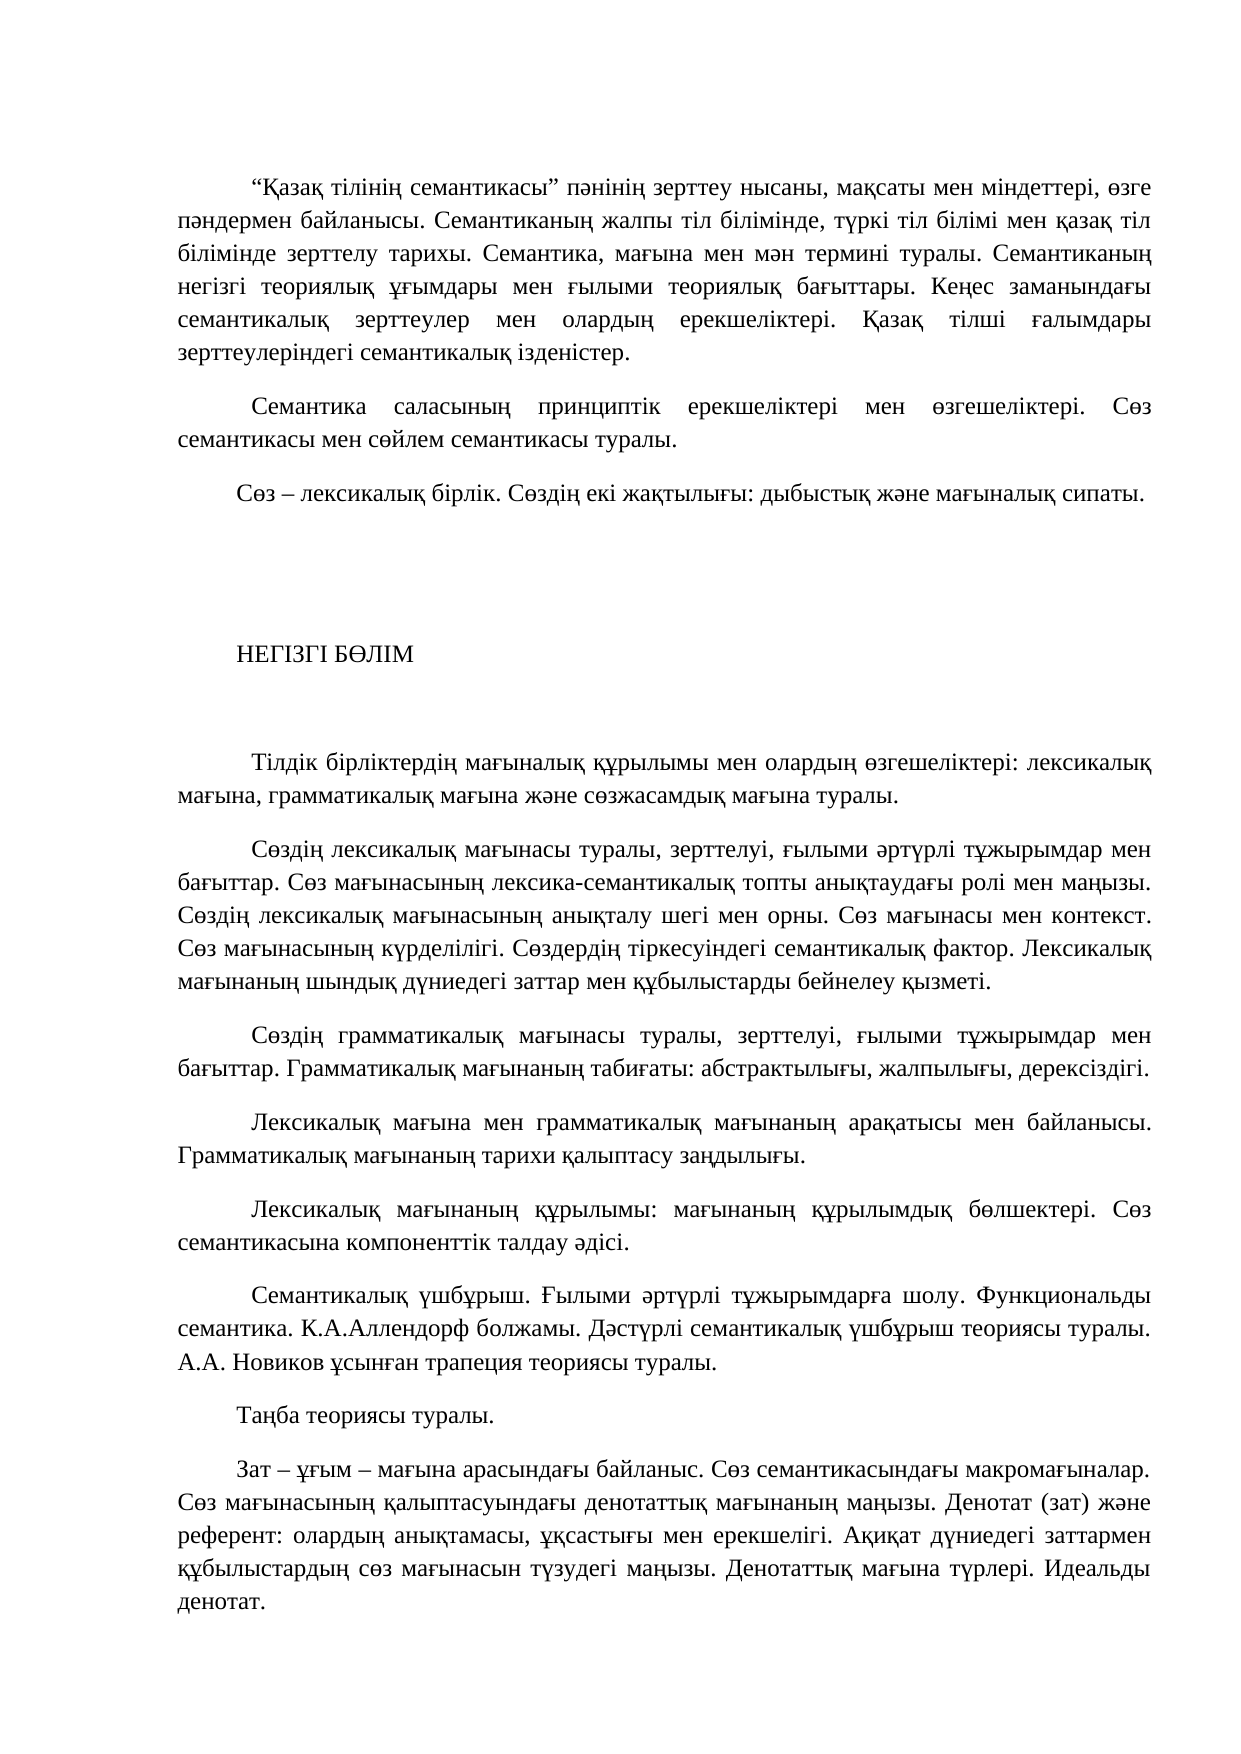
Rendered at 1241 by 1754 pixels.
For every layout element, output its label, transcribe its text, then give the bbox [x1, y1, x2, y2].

text “Қазақ тілінің семантикасы” пәнінің зерттеу нысаны, мақсаты мен міндеттері, өзге пәндермен байланысы. Семантиканың жалпы тіл білімінде, түркі тіл білімі мен қазақ тіл білімінде зерттелу тарихы. Семантика, мағына мен мән термині туралы. Семантиканың негізгі теориялық ұғымдары мен ғылыми теориялық бағыттары. Кеңес заманындағы семантикалық зерттеулер мен олардың ерекшеліктері. Қазақ тілші ғалымдары зерттеулеріндегі семантикалық ізденістер. [177, 172, 1152, 366]
text Тілдік бірліктердің мағыналық құрылымы мен олардың өзгешеліктері: лексикалық мағына, грамматикалық мағына және сөзжасамдық мағына туралы. [177, 747, 1152, 809]
text Таңба теориясы туралы. [177, 1400, 1152, 1429]
text Сөз – лексикалық бірлік. Сөздің екі жақтылығы: дыбыстық және мағыналық сипаты. [177, 478, 1152, 507]
text Лексикалық мағына мен грамматикалық мағынаның арақатысы мен байланысы. Грамматикалық мағынаның тарихи қалыптасу заңдылығы. [177, 1107, 1152, 1168]
text Сөздің лексикалық мағынасы туралы, зерттелуі, ғылыми әртүрлі тұжырымдар мен бағыттар. Сөз мағынасының лексика-семантикалық топты анықтаудағы ролі мен маңызы. Сөздің лексикалық мағынасының анықталу шегі мен орны. Сөз мағынасы мен контекст. Сөз мағынасының күрделілігі. Сөздердің тіркесуіндегі семантикалық фактор. Лексикалық мағынаның шындық дүниедегі заттар мен құбылыстарды бейнелеу қызметі. [177, 834, 1152, 995]
text Семантикалық үшбұрыш. Ғылыми әртүрлі тұжырымдарға шолу. Функциональды семантика. К.А.Аллендорф болжамы. Дәстүрлі семантикалық үшбұрыш теориясы туралы. А.А. Новиков ұсынған трапеция теориясы туралы. [177, 1281, 1152, 1375]
text Сөздің грамматикалық мағынасы туралы, зерттелуі, ғылыми тұжырымдар мен бағыттар. Грамматикалық мағынаның табиғаты: абстрактылығы, жалпылығы, дерексіздігі. [177, 1020, 1152, 1082]
text НЕГІЗГІ БӨЛІМ [177, 639, 1152, 668]
text Семантика саласының принциптік ерекшеліктері мен өзгешеліктері. Сөз семантикасы мен сөйлем семантикасы туралы. [177, 391, 1152, 453]
text Зат – ұғым – мағына арасындағы байланыс. Сөз семантикасындағы макромағыналар. Сөз мағынасының қалыптасуындағы денотаттық мағынаның маңызы. Денотат (зат) және референт: олардың анықтамасы, ұқсастығы мен ерекшелігі. Ақиқат дүниедегі заттармен құбылыстардың сөз мағынасын түзудегі маңызы. Денотаттық мағына түрлері. Идеальды денотат. [177, 1454, 1152, 1615]
text Лексикалық мағынаның құрылымы: мағынаның құрылымдық бөлшектері. Сөз семантикасына компоненттік талдау әдісі. [177, 1194, 1152, 1255]
